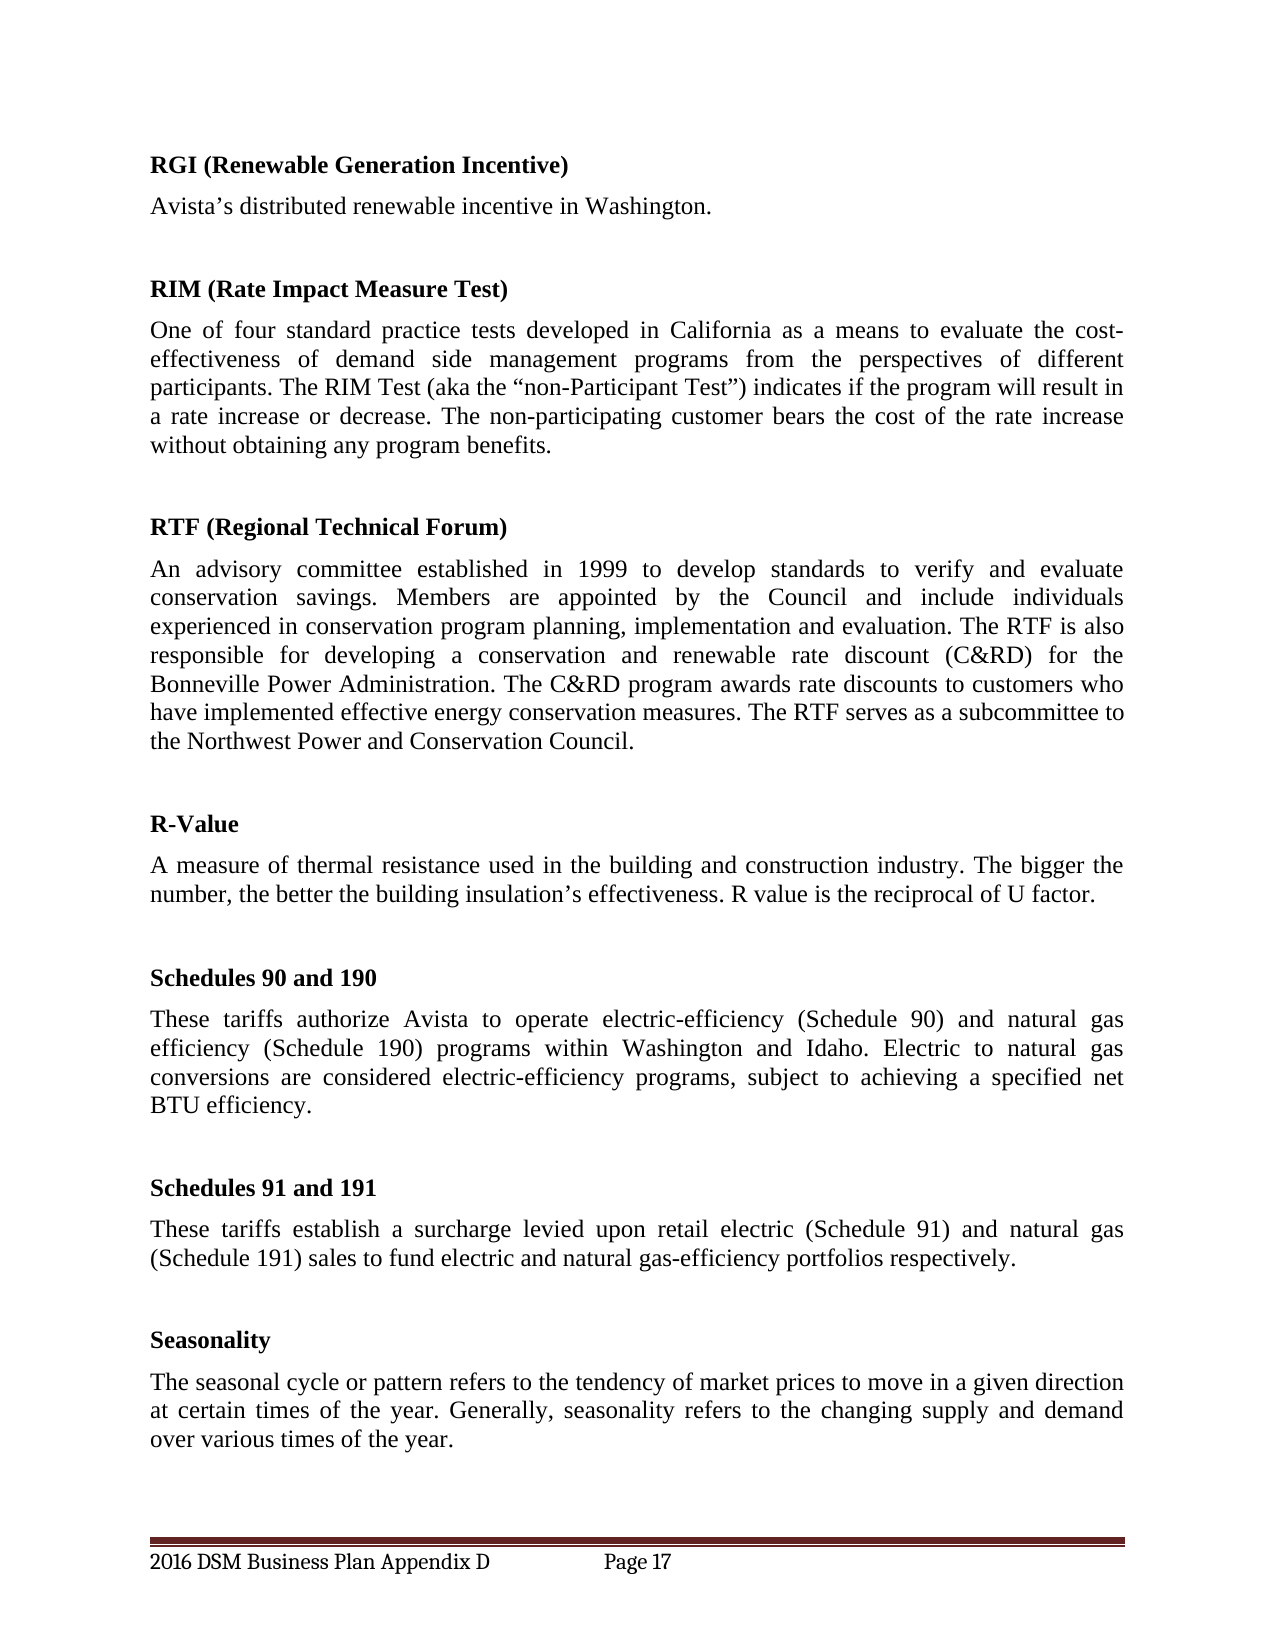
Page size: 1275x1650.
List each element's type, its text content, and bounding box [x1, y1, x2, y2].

text An advisory committee established in 1999 to develop standards to verify and evaluate conservation savings. Members are appointed by the Council and include individuals experienced in conservation program planning, implementation and evaluation. The RTF is also responsible for developing a conservation and renewable rate discount (C&RD) for the Bonneville Power Administration. The C&RD program awards rate discounts to customers who have implemented effective energy conservation measures. The RTF serves as a subcommittee to the Northwest Power and Conservation Council. [150, 554, 1125, 755]
text These tariffs establish a surcharge levied upon retail electric (Schedule 91) and natural gas (Schedule 191) sales to fund electric and natural gas-efficiency portfolios respectively. [150, 1214, 1125, 1272]
text RIM (Rate Impact Measure Test) [150, 274, 1125, 302]
text Avista’s distributed renewable incentive in Washington. [150, 191, 1125, 220]
text A measure of thermal resistance used in the building and construction industry. The bigger the number, the better the building insulation’s effectiveness. R value is the reciprocal of U factor. [150, 850, 1125, 907]
text Schedules 91 and 191 [150, 1173, 1125, 1202]
text Schedules 90 and 190 [150, 963, 1125, 992]
text These tariffs authorize Avista to operate electric-efficiency (Schedule 90) and natural gas efficiency (Schedule 190) programs within Washington and Idaho. Electric to natural gas conversions are considered electric-efficiency programs, subject to achieving a specified net BTU efficiency. [150, 1004, 1125, 1119]
text The seasonal cycle or pattern refers to the tendency of market prices to move in a given direction at certain times of the year. Generally, seasonality refers to the changing supply and demand over various times of the year. [150, 1367, 1125, 1453]
text RGI (Renewable Generation Incentive) [150, 150, 1125, 179]
text RTF (Regional Technical Forum) [150, 512, 1125, 541]
text One of four standard practice tests developed in California as a means to evaluate the cost-effectiveness of demand side management programs from the perspectives of different participants. The RIM Test (aka the “non-Participant Test”) indicates if the program will result in a rate increase or decrease. The non-participating customer bears the cost of the rate increase without obtaining any program benefits. [150, 315, 1125, 459]
text Seasonality [150, 1326, 1125, 1354]
text R-Value [150, 809, 1125, 837]
